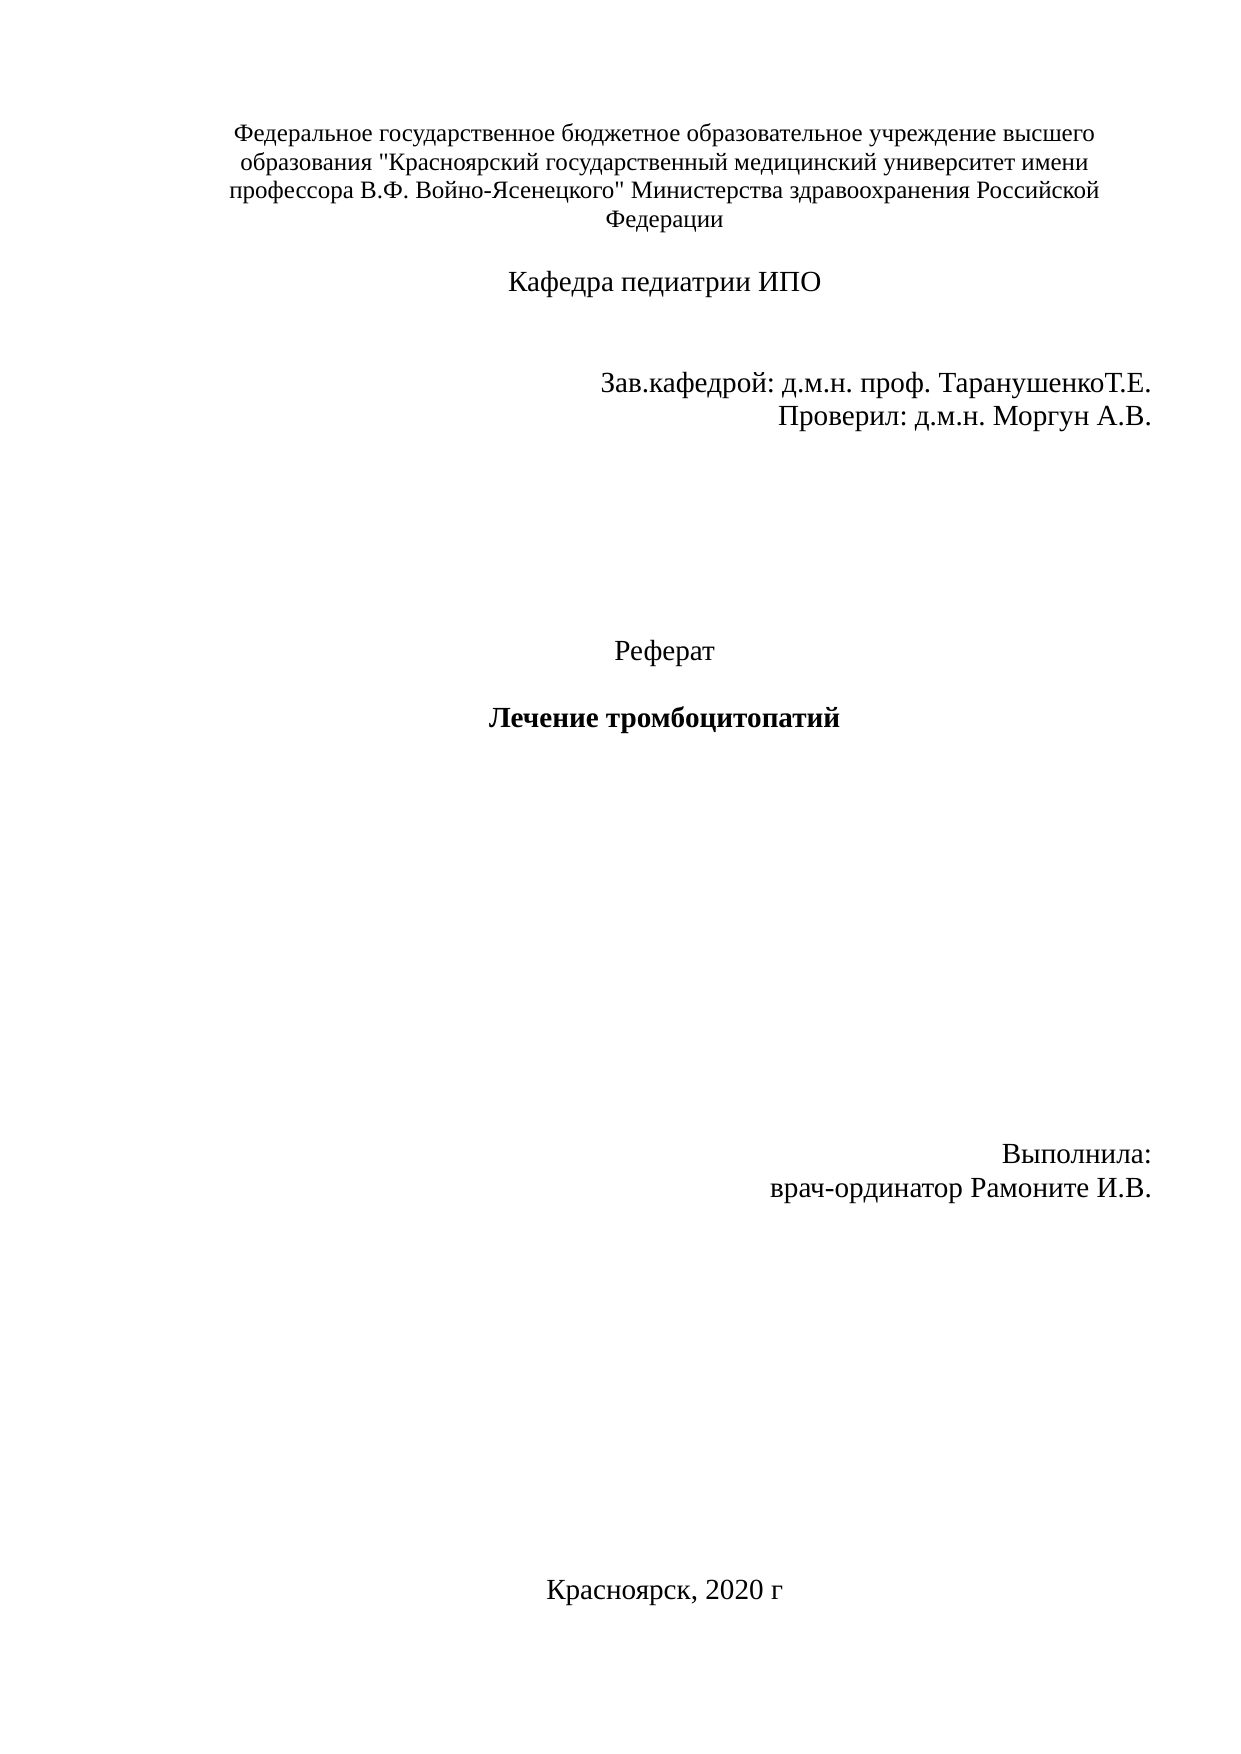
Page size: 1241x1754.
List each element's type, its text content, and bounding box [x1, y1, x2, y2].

text Реферат [177, 633, 1152, 667]
text Кафедра педиатрии ИПО [177, 264, 1152, 298]
text врач-ординатор Рамоните И.В. [177, 1170, 1152, 1203]
text Федеральное государственное бюджетное образовательное учреждение высшего образования "Красноярский государственный медицинский университет имени профессора В.Ф. Войно-Ясенецкого" Министерства здравоохранения Российской Федерации [177, 118, 1152, 233]
text Красноярск, 2020 г [177, 1572, 1152, 1606]
text Лечение тромбоцитопатий [177, 700, 1152, 734]
text Зав.кафедрой: д.м.н. проф. ТаранушенкоТ.Е. [177, 365, 1152, 398]
text Проверил: д.м.н. Моргун А.В. [177, 398, 1152, 432]
text Выполнила: [177, 1136, 1152, 1170]
